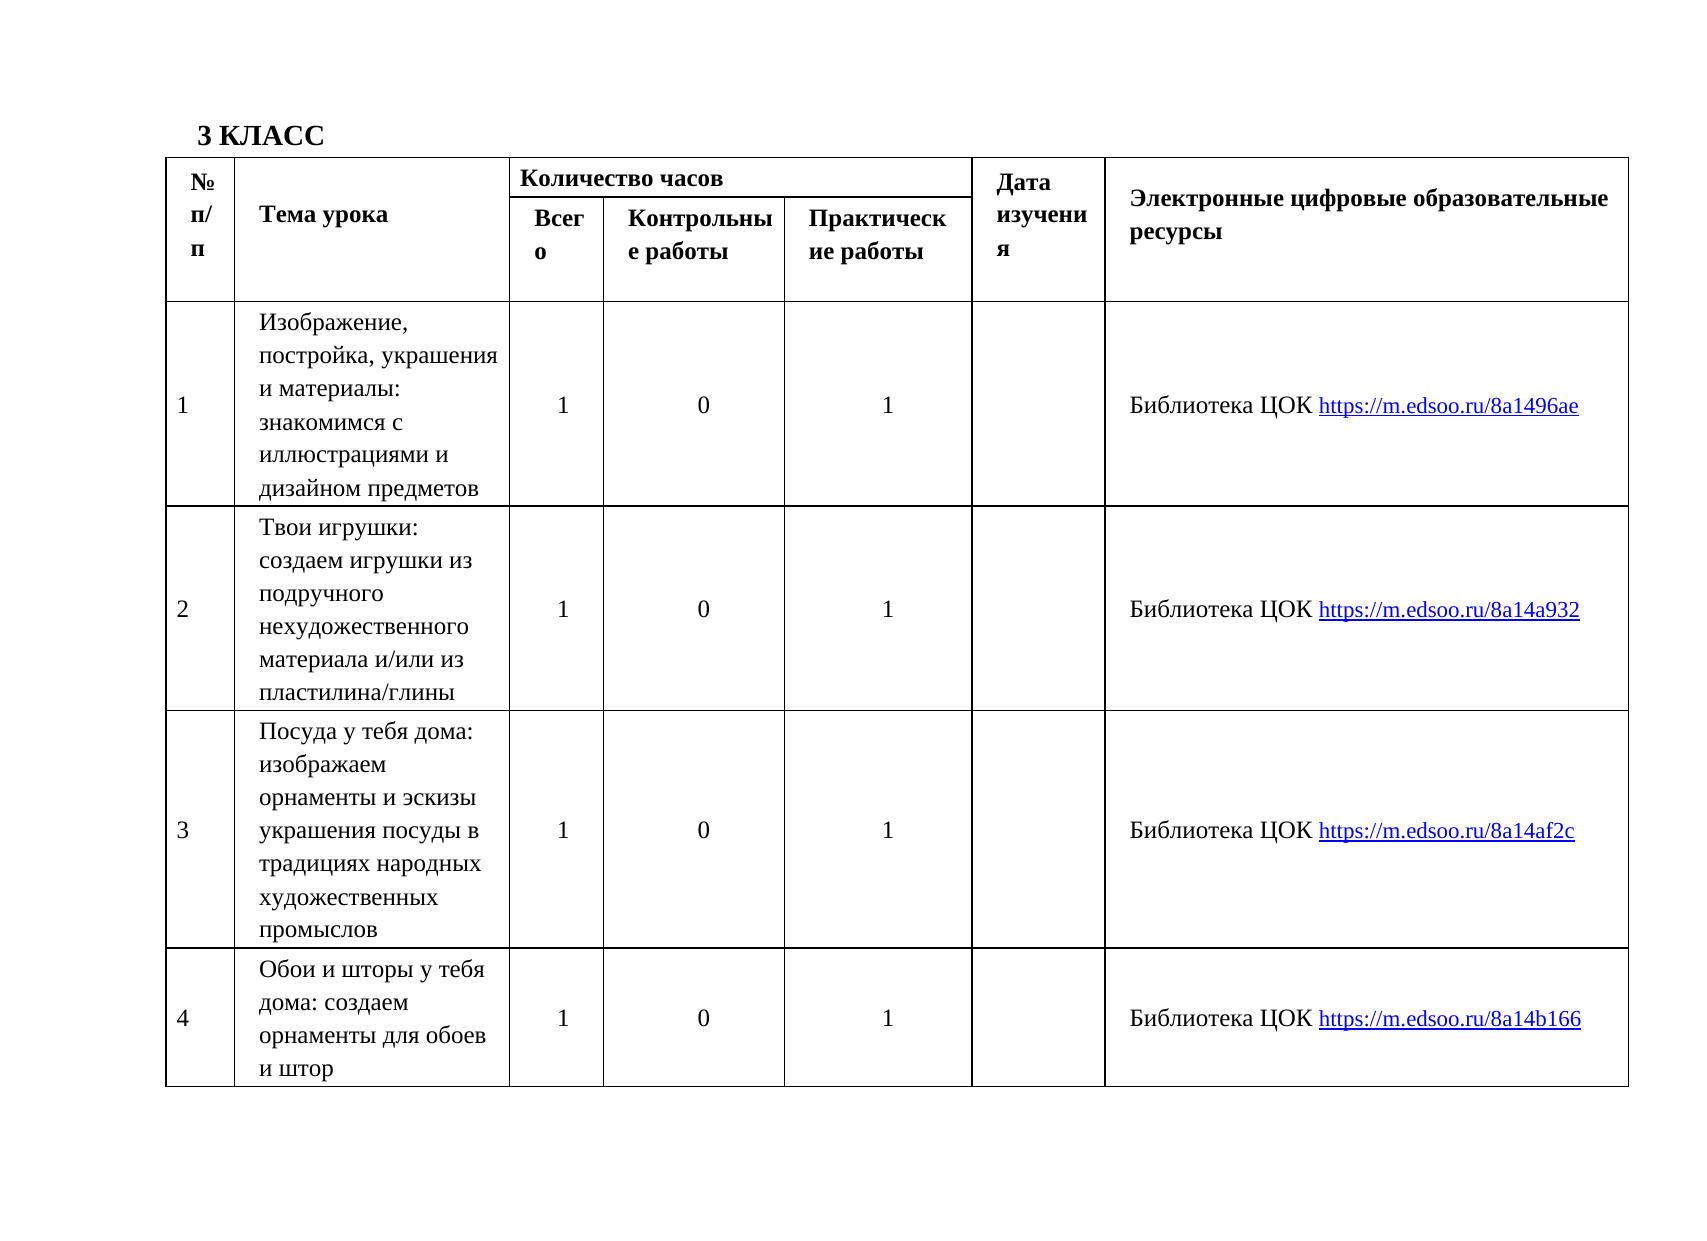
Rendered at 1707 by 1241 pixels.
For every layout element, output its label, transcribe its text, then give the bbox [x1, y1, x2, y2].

table_cell Библиотека ЦОК https://m.edsoo.ru/8a14af2c [1106, 711, 1628, 947]
table_cell 1 [510, 949, 603, 1086]
table_cell Контрольные работы [604, 198, 784, 301]
table_cell 1 [785, 507, 971, 710]
table_cell 0 [604, 711, 784, 947]
table_header Количество часов [510, 158, 971, 196]
table_cell Библиотека ЦОК https://m.edsoo.ru/8a14a932 [1106, 507, 1628, 710]
table_cell 1 [785, 949, 971, 1086]
table_cell 0 [604, 302, 784, 505]
table_cell 3 [167, 711, 234, 947]
table_cell 1 [510, 302, 603, 505]
table_cell Библиотека ЦОК https://m.edsoo.ru/8a1496ae [1106, 302, 1628, 505]
table_cell 1 [167, 302, 234, 505]
table_cell Библиотека ЦОК https://m.edsoo.ru/8a14b166 [1106, 949, 1628, 1086]
table_header № п/п [167, 158, 234, 301]
table_cell 1 [510, 507, 603, 710]
table_cell 0 [604, 949, 784, 1086]
table_cell Всего [510, 198, 603, 301]
table_cell Посуда у тебя дома: изображаем орнаменты и эскизы украшения посуды в традициях народных художественных промыслов [235, 711, 509, 947]
table_cell [973, 949, 1104, 1086]
table_header Дата изучения [973, 158, 1104, 301]
table_cell Изображение, постройка, украшения и материалы: знакомимся с иллюстрациями и дизайном предметов [235, 302, 509, 505]
table_header Электронные цифровые образовательные ресурсы [1106, 158, 1628, 301]
text 3 КЛАСС [190, 118, 1618, 152]
table_cell [973, 302, 1104, 505]
table_cell Твои игрушки: создаем игрушки из подручного нехудожественного материала и/или из пластилина/глины [235, 507, 509, 710]
table_cell 1 [785, 302, 971, 505]
table_cell [973, 507, 1104, 710]
table_cell 4 [167, 949, 234, 1086]
table_header Тема урока [235, 158, 509, 301]
table_cell 1 [510, 711, 603, 947]
table_cell [973, 711, 1104, 947]
table_cell Практические работы [785, 198, 971, 301]
table_cell Обои и шторы у тебя дома: создаем орнаменты для обоев и штор [235, 949, 509, 1086]
table_cell 2 [167, 507, 234, 710]
table_cell 0 [604, 507, 784, 710]
table_cell 1 [785, 711, 971, 947]
